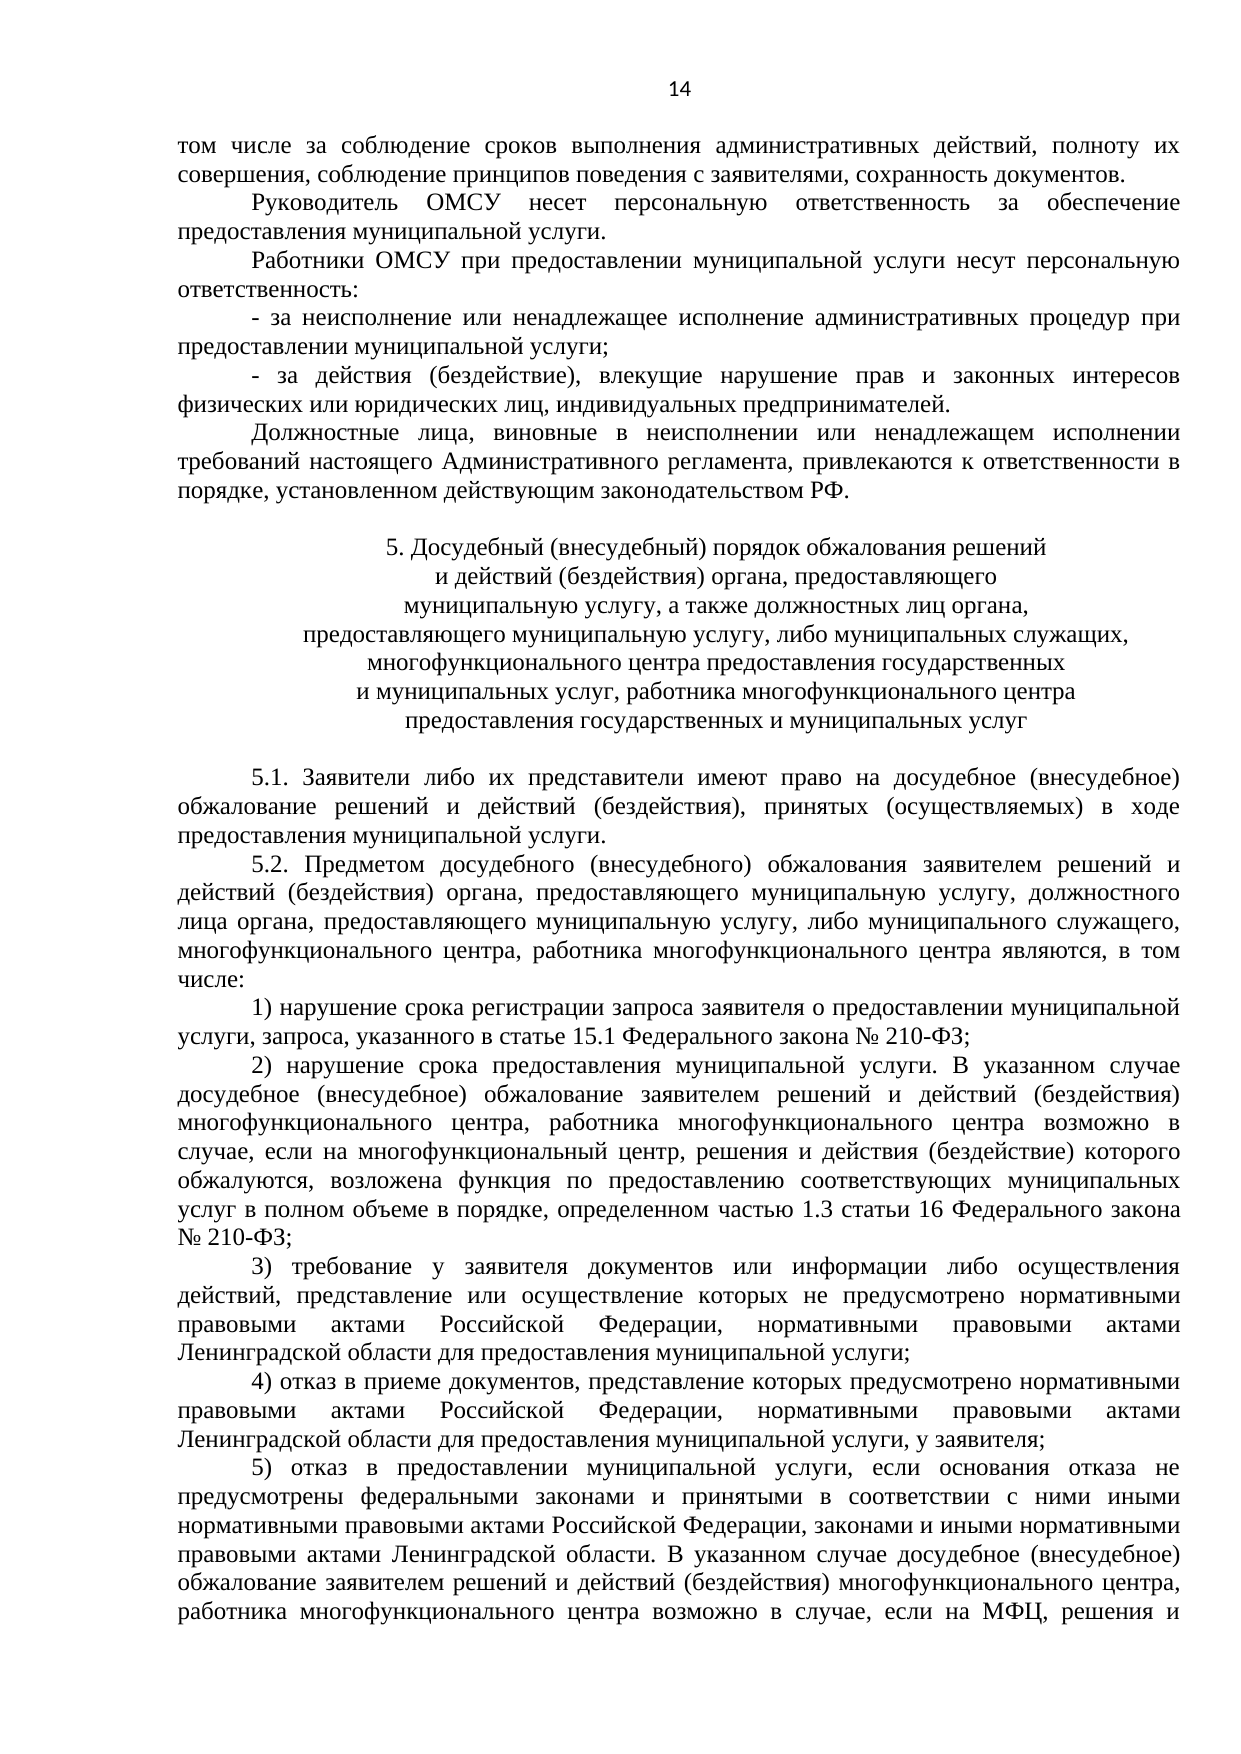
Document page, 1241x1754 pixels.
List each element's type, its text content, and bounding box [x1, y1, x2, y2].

text Руководитель ОМСУ несет персональную ответственность за обеспечение предоставления муниципальной услуги. [177, 187, 1181, 245]
text 4) отказ в приеме документов, представление которых предусмотрено нормативными правовыми актами Российской Федерации, нормативными правовыми актами Ленинградской области для предоставления муниципальной услуги, у заявителя; [177, 1366, 1181, 1452]
text 1) нарушение срока регистрации запроса заявителя о предоставлении муниципальной услуги, запроса, указанного в статье 15.1 Федерального закона № 210-ФЗ; [177, 992, 1181, 1050]
text 2) нарушение срока предоставления муниципальной услуги. В указанном случае досудебное (внесудебное) обжалование заявителем решений и действий (бездействия) многофункционального центра, работника многофункционального центра возможно в случае, если на многофункциональный центр, решения и действия (бездействие) которого обжалуются, возложена функция по предоставлению соответствующих муниципальных услуг в полном объеме в порядке, определенном частью 1.3 статьи 16 Федерального закона № 210-ФЗ; [177, 1050, 1181, 1251]
text 5.1. Заявители либо их представители имеют право на досудебное (внесудебное) обжалование решений и действий (бездействия), принятых (осуществляемых) в ходе предоставления муниципальной услуги. [177, 762, 1181, 849]
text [177, 1452, 1181, 1625]
text 3) требование у заявителя документов или информации либо осуществления действий, представление или осуществление которых не предусмотрено нормативными правовыми актами Российской Федерации, нормативными правовыми актами Ленинградской области для предоставления муниципальной услуги; [177, 1251, 1181, 1366]
text и действий (бездействия) органа, предоставляющего [177, 561, 1181, 590]
text муниципальную услугу, а также должностных лиц органа, [177, 590, 1181, 619]
text Работники ОМСУ при предоставлении муниципальной услуги несут персональную ответственность: [177, 245, 1181, 302]
text - за действия (бездействие), влекущие нарушение прав и законных интересов физических или юридических лиц, индивидуальных предпринимателей. [177, 360, 1181, 417]
text - за неисполнение или ненадлежащее исполнение административных процедур при предоставлении муниципальной услуги; [177, 302, 1181, 360]
text предоставляющего муниципальную услугу, либо муниципальных служащих, [177, 619, 1181, 647]
text Должностные лица, виновные в неисполнении или ненадлежащем исполнении требований настоящего Административного регламента, привлекаются к ответственности в порядке, установленном действующим законодательством РФ. [177, 417, 1181, 504]
text 5.2. Предметом досудебного (внесудебного) обжалования заявителем решений и действий (бездействия) органа, предоставляющего муниципальную услугу, должностного лица органа, предоставляющего муниципальную услугу, либо муниципального служащего, многофункционального центра, работника многофункционального центра являются, в том числе: [177, 849, 1181, 992]
text и муниципальных услуг, работника многофункционального центра [177, 676, 1181, 705]
text многофункционального центра предоставления государственных [177, 647, 1181, 676]
text 5. Досудебный (внесудебный) порядок обжалования решений [177, 532, 1181, 561]
text предоставления государственных и муниципальных услуг [177, 705, 1181, 734]
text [177, 130, 1181, 187]
